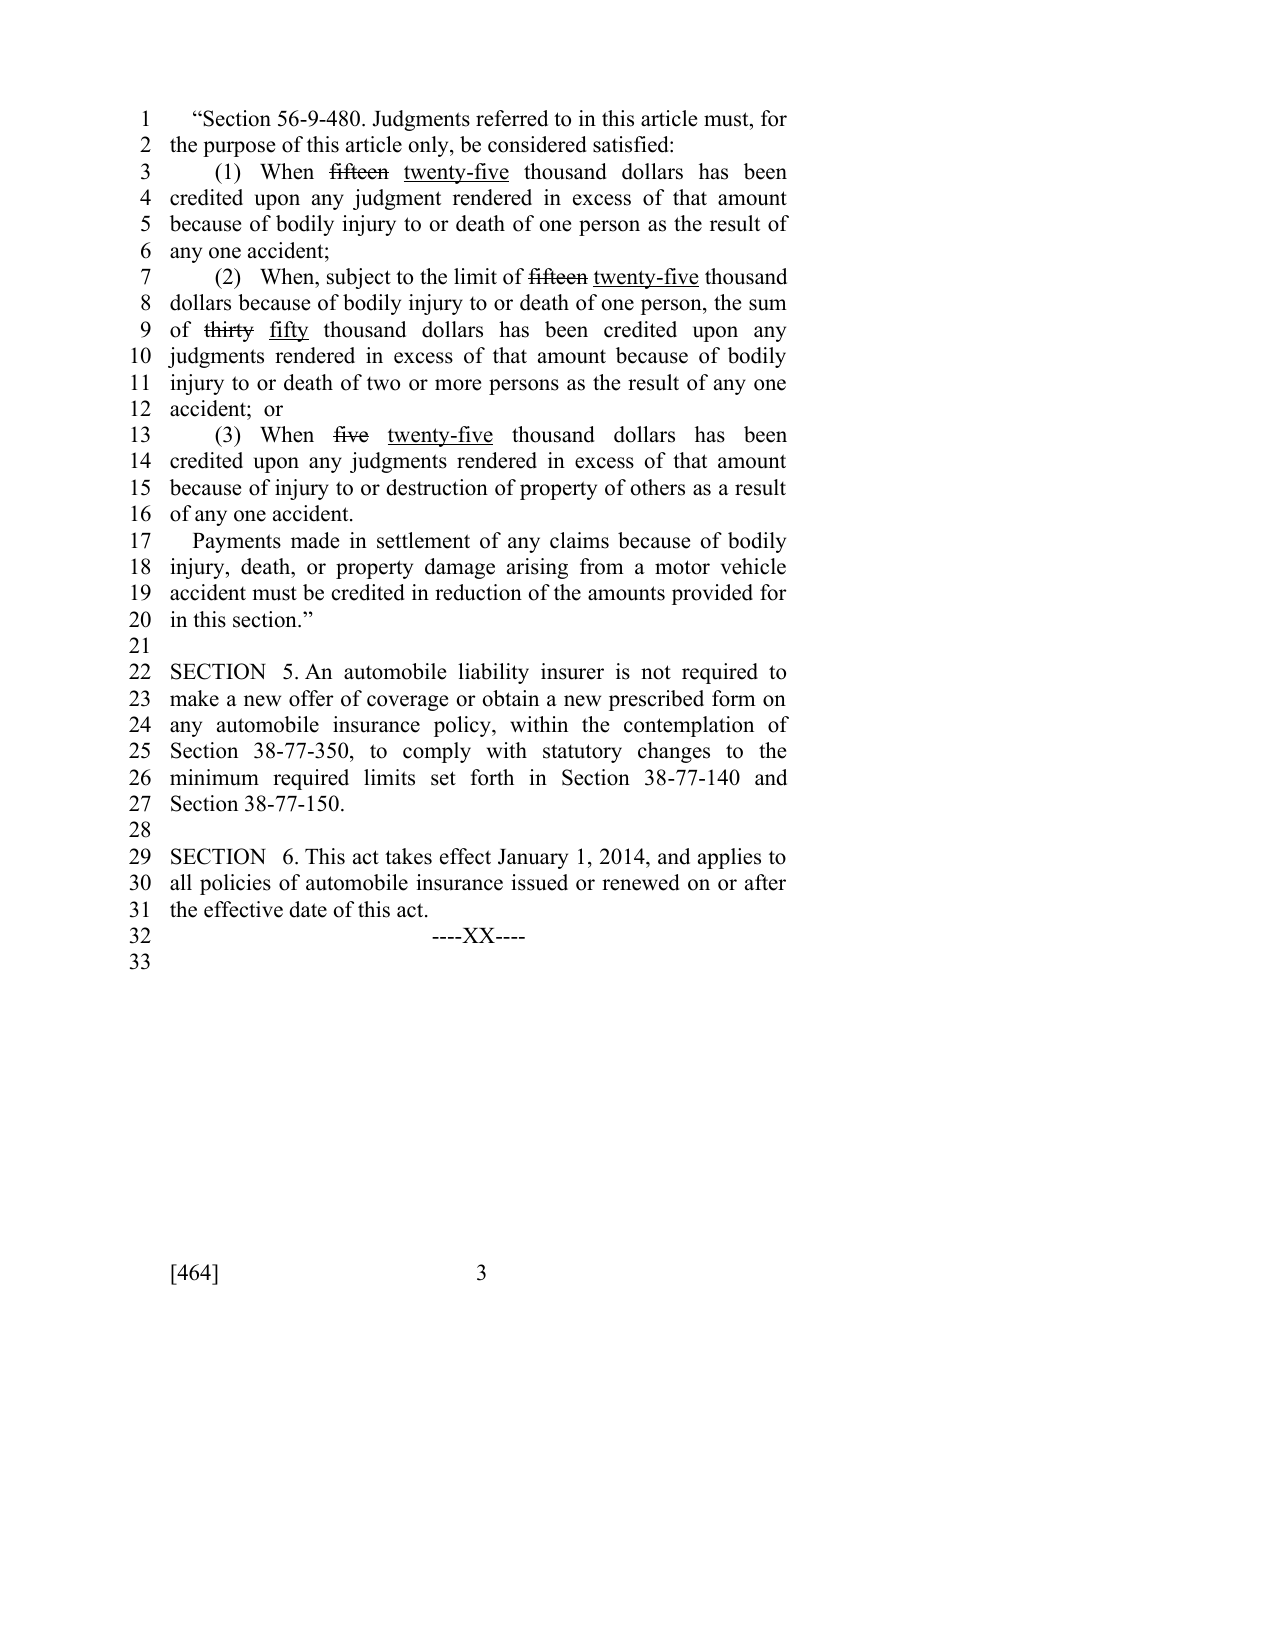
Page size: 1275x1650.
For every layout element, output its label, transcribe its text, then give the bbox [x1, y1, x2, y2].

text ----XX---- [169, 922, 787, 948]
text Payments made in settlement of any claims because of bodily injury, death, or property damage arising from a motor vehicle accident must be credited in reduction of the amounts provided for in this section.” [169, 527, 787, 632]
text (3) When five twenty-five thousand dollars has been credited upon any judgments rendered in excess of that amount because of injury to or destruction of property of others as a result of any one accident. [169, 421, 787, 527]
text (2) When, subject to the limit of fifteen twenty-five thousand dollars because of bodily injury to or death of one person, the sum of thirty fifty thousand dollars has been credited upon any judgments rendered in excess of that amount because of bodily injury to or death of two or more persons as the result of any one accident; or [169, 263, 787, 421]
text “Section 56-9-480. Judgments referred to in this article must, for the purpose of this article only, be considered satisfied: [169, 105, 787, 158]
text (1) When fifteen twenty-five thousand dollars has been credited upon any judgment rendered in excess of that amount because of bodily injury to or death of one person as the result of any one accident; [169, 158, 787, 263]
text SECTION 6. This act takes effect January 1, 2014, and applies to all policies of automobile insurance issued or renewed on or after the effective date of this act. [169, 843, 787, 922]
text SECTION 5. An automobile liability insurer is not required to make a new offer of coverage or obtain a new prescribed form on any automobile insurance policy, within the contemplation of Section 38-77-350, to comply with statutory changes to the minimum required limits set forth in Section 38-77-140 and Section 38-77-150. [169, 658, 787, 817]
